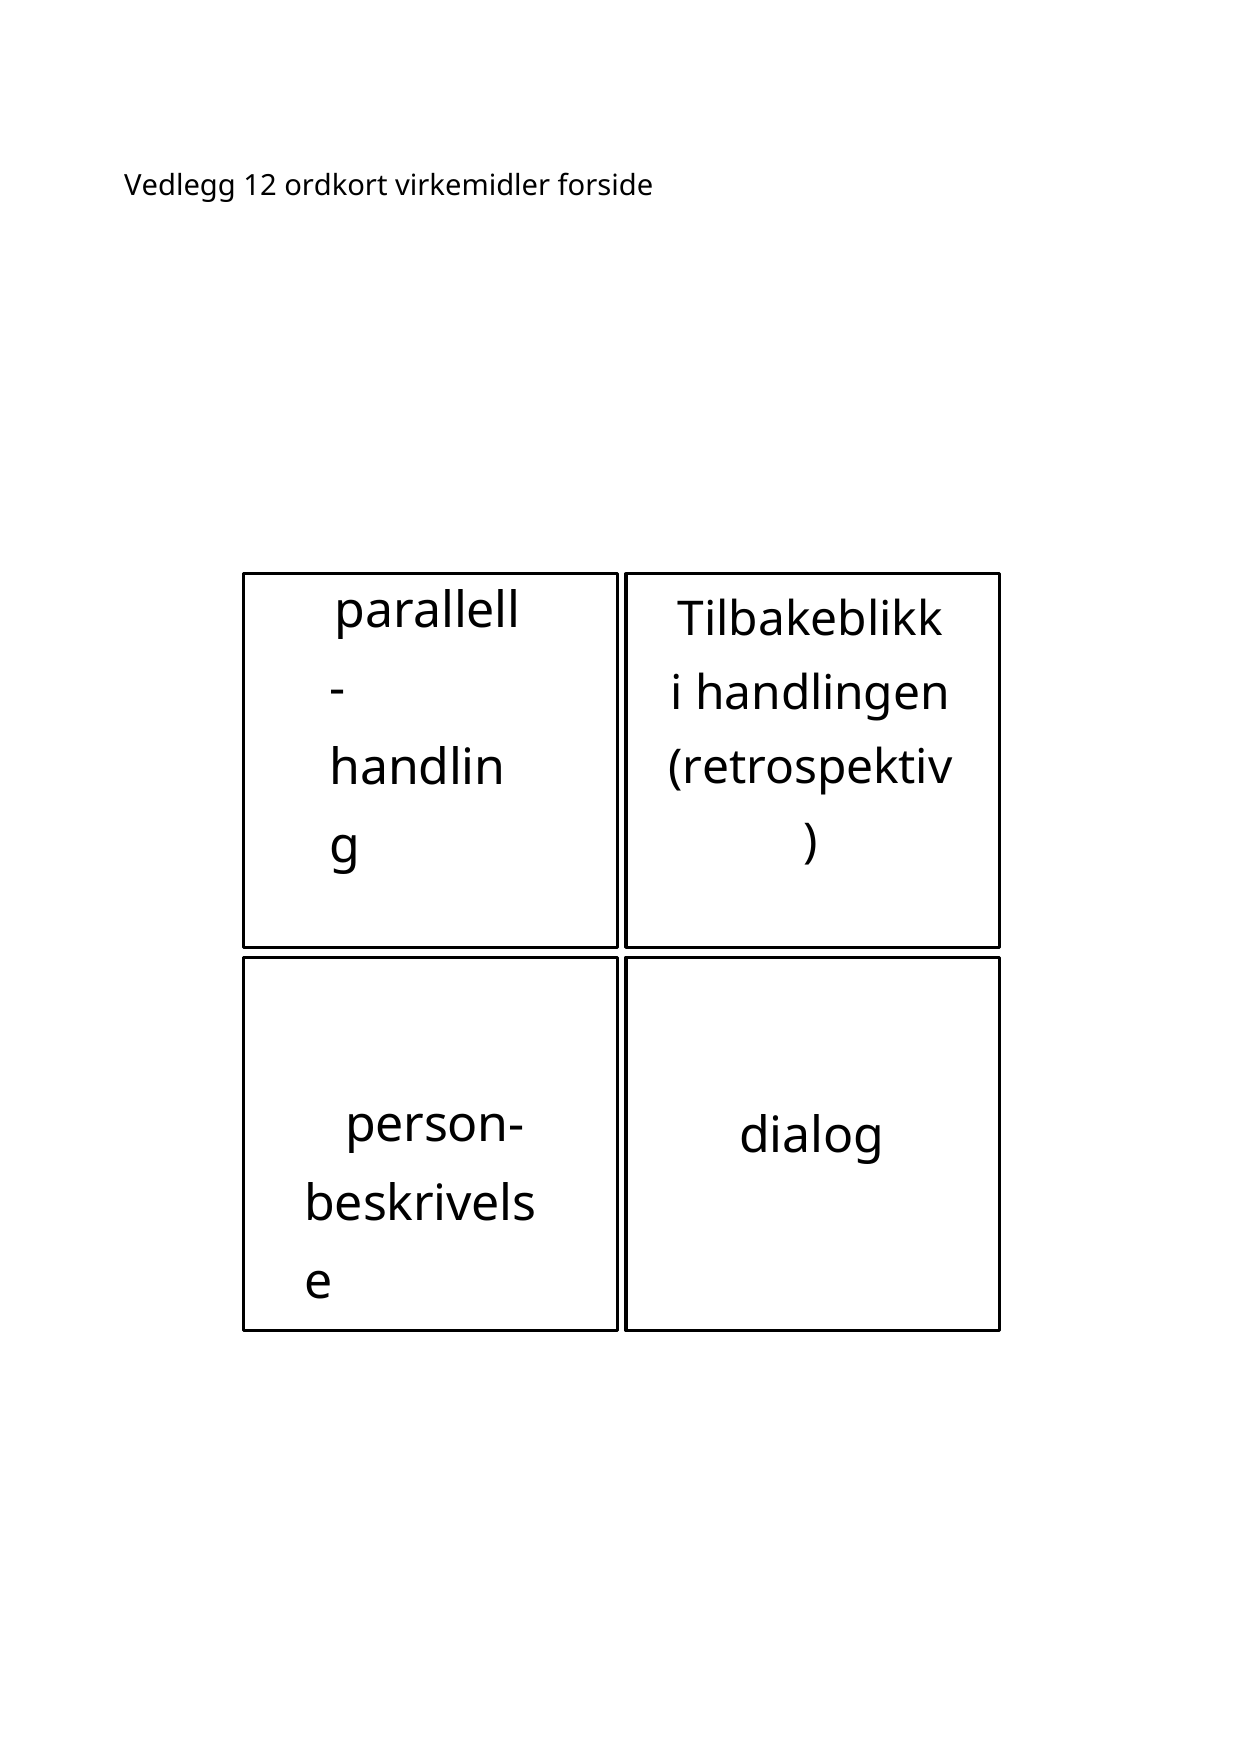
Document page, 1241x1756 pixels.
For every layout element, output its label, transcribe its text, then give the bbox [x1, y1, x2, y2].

text dialog [739, 1099, 1128, 1167]
subtitle Vedlegg 12 ordkort virkemidler forside [124, 164, 1128, 204]
text person- beskrivelse [304, 1088, 555, 1313]
text parallell- handling [329, 574, 530, 877]
text Tilbakeblikk i handlingen (retrospektiv) [667, 584, 953, 871]
